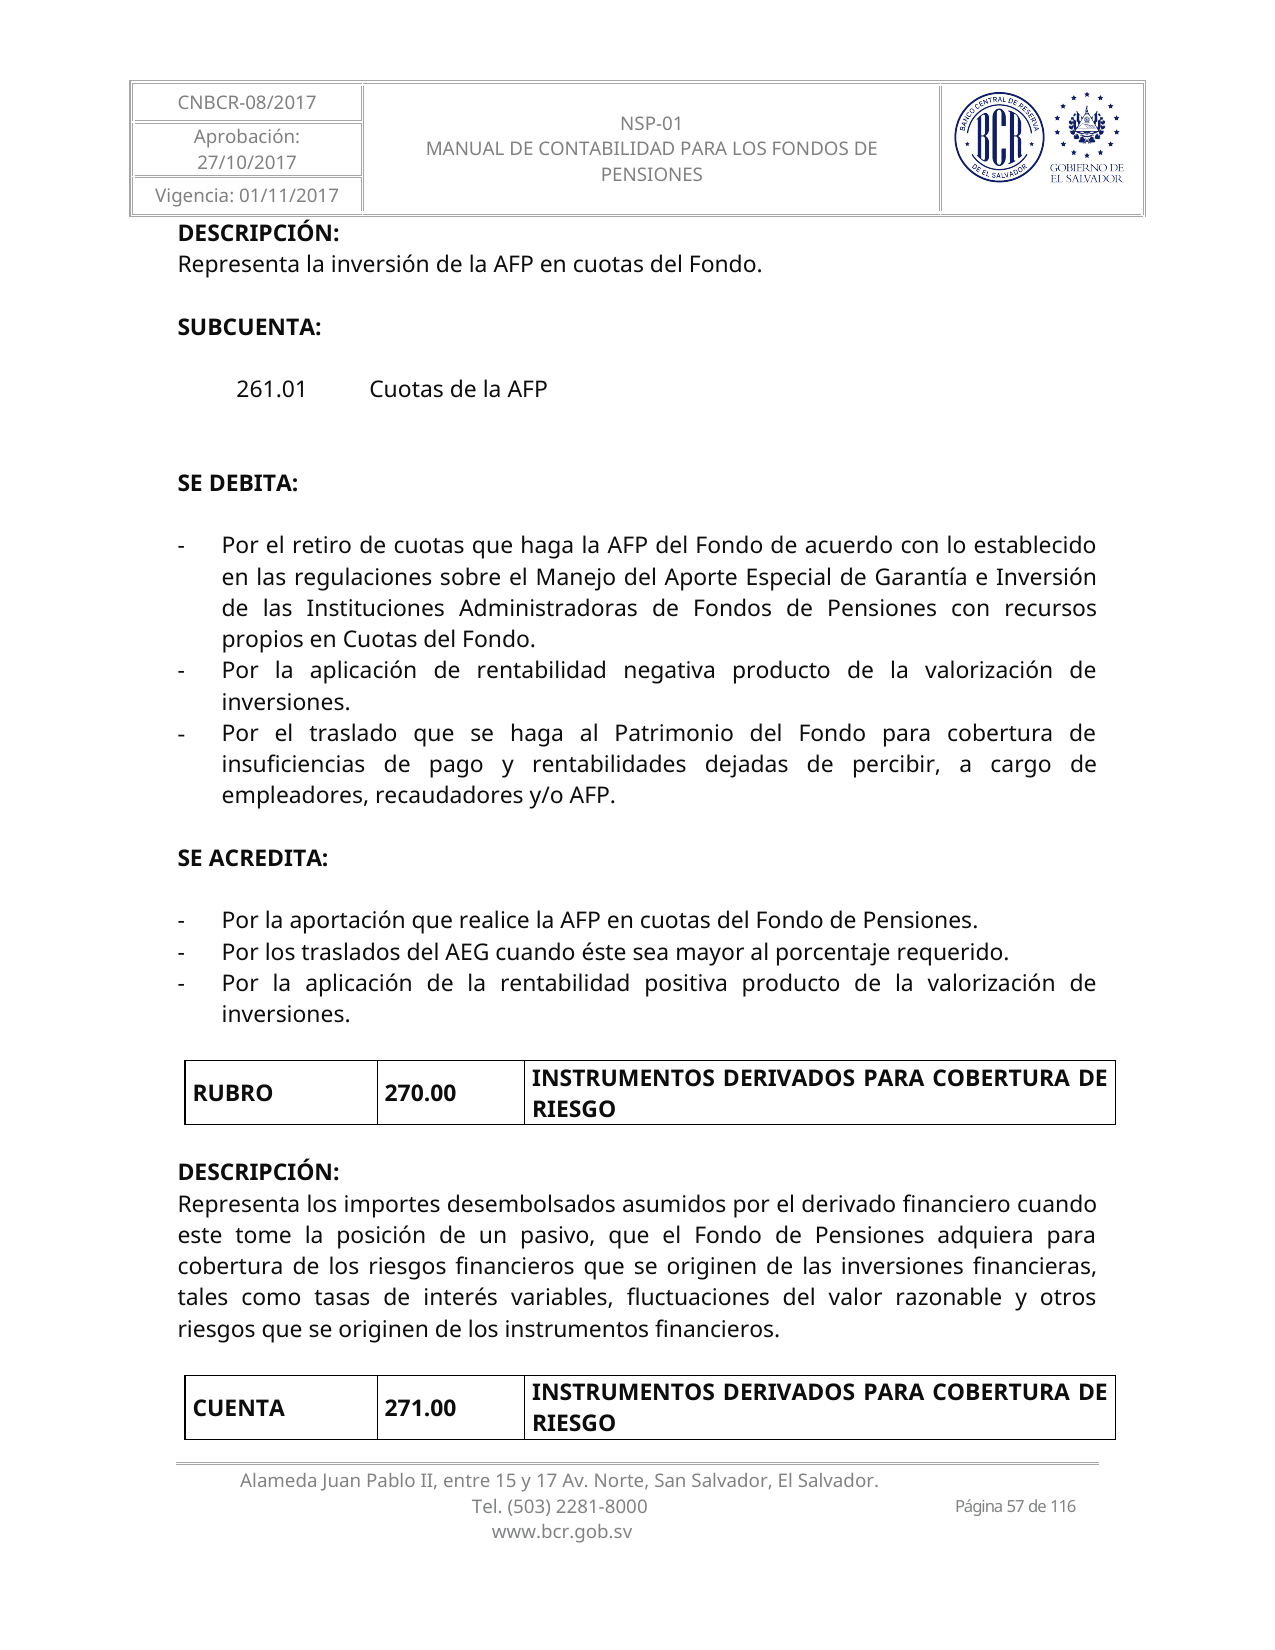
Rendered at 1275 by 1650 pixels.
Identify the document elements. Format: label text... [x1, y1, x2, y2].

table_header CUENTA [186, 1376, 377, 1438]
text - Por la aportación que realice la AFP en cuotas del Fondo de Pensiones. [177, 904, 1098, 935]
text Representa la inversión de la AFP en cuotas del Fondo. [177, 248, 1098, 279]
text DESCRIPCIÓN: [177, 1156, 1098, 1187]
text - Por la aplicación de la rentabilidad positiva producto de la valorización de inversiones. [177, 967, 1098, 1029]
text - Por los traslados del AEG cuando éste sea mayor al porcentaje requerido. [177, 935, 1098, 967]
list Por el traslado que se haga al Patrimonio del Fondo para cobertura de insuficiencias de pago y rentabilidades dejadas de percibir, a cargo de empleadores, recaudadores y/o AFP. [177, 717, 1098, 810]
text 261.01 Cuotas de la AFP [236, 373, 1098, 404]
text SE DEBITA: [177, 467, 1098, 498]
picture [951, 92, 1126, 185]
table_header INSTRUMENTOS DERIVADOS PARA COBERTURA DE RIESGO [525, 1376, 1115, 1438]
text - Por la aplicación de rentabilidad negativa producto de la valorización de inversiones. [177, 654, 1098, 717]
table_header RUBRO [186, 1061, 377, 1124]
text - Por el retiro de cuotas que haga la AFP del Fondo de acuerdo con lo establecido en las regulaciones sobre el Manejo del Aporte Especial de Garantía e Inversión de las Instituciones Administradoras de Fondos de Pensiones con recursos propios en Cuotas del Fondo. [177, 529, 1098, 654]
text DESCRIPCIÓN: [177, 217, 1098, 248]
text SE ACREDITA: [177, 842, 1098, 873]
table_header INSTRUMENTOS DERIVADOS PARA COBERTURA DE RIESGO [525, 1061, 1115, 1124]
text DESCRIPCIÓN: [177, 148, 1098, 216]
table_header 271.00 [378, 1376, 524, 1438]
text SUBCUENTA: [177, 310, 1098, 342]
table_header 270.00 [378, 1061, 524, 1124]
